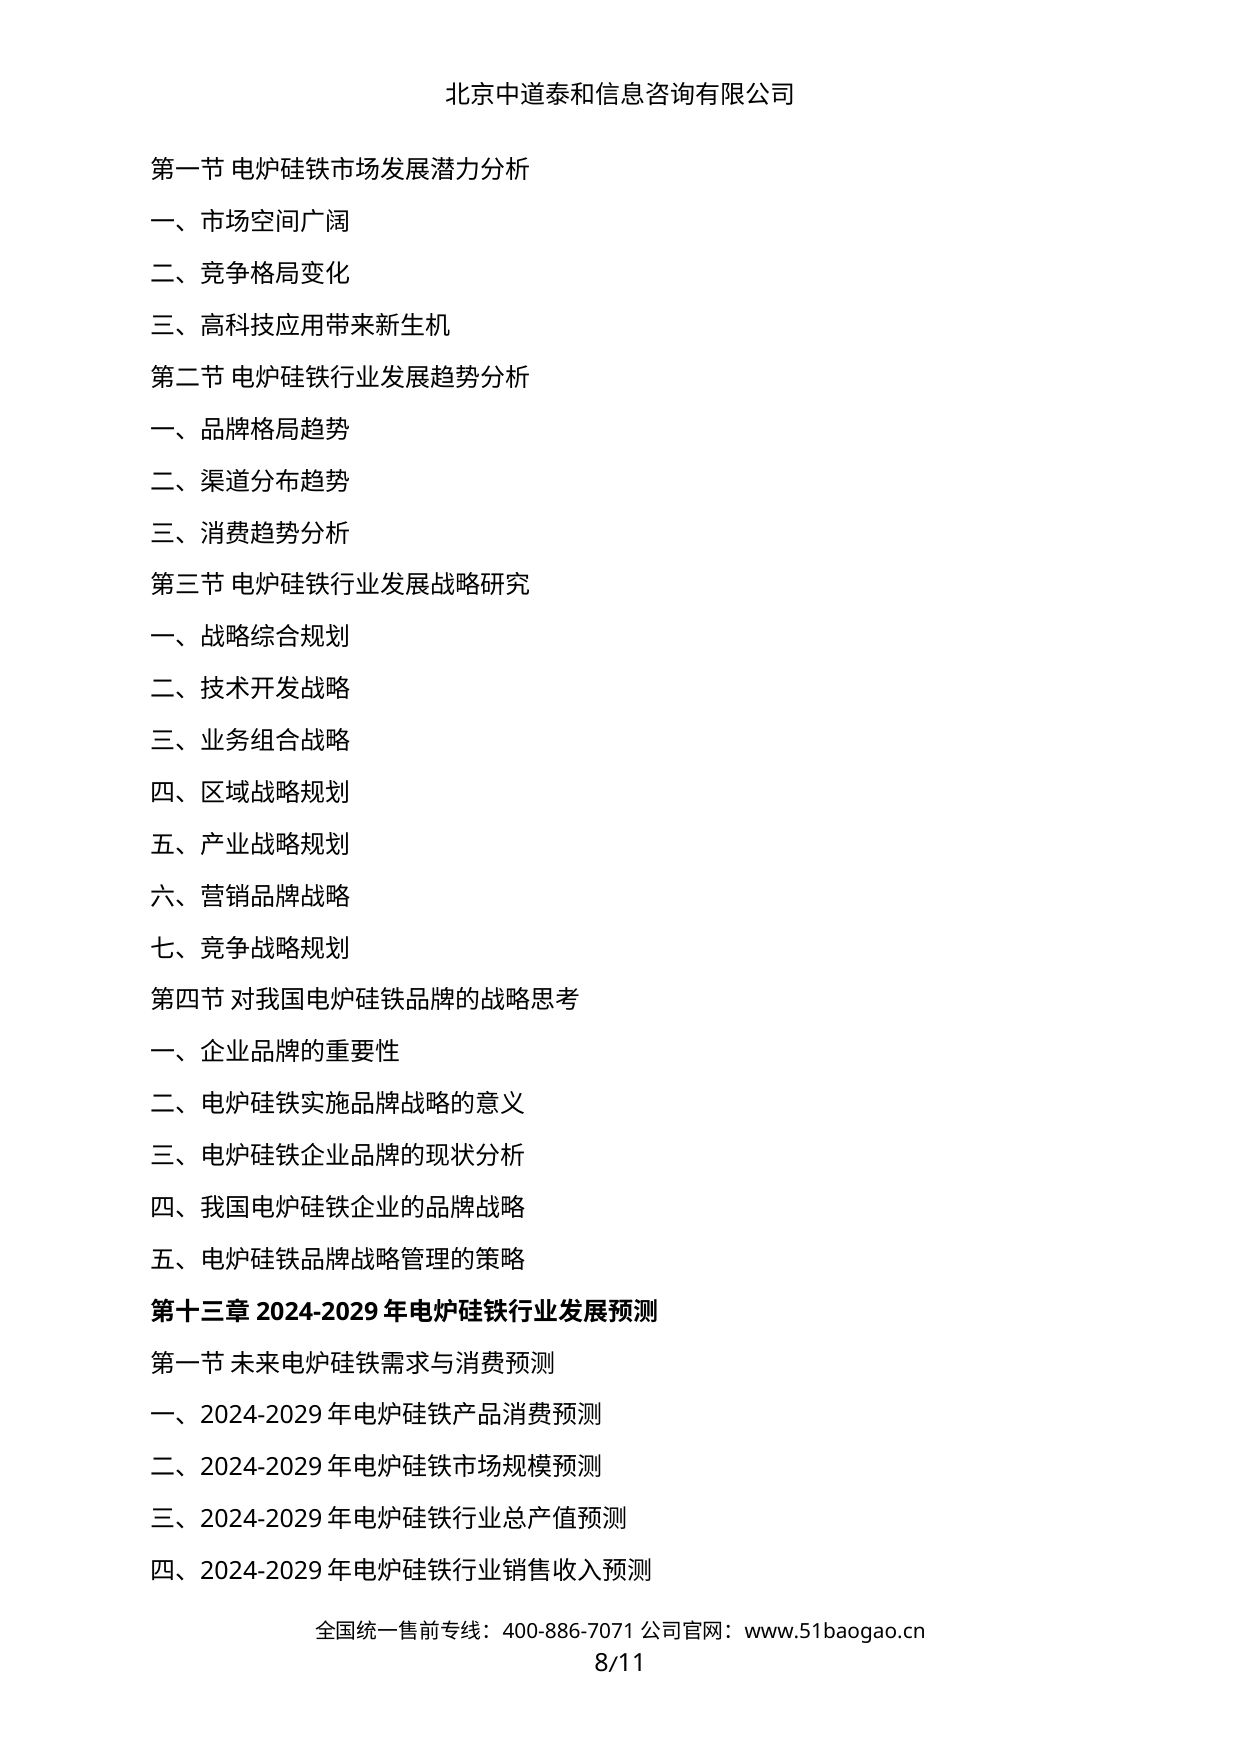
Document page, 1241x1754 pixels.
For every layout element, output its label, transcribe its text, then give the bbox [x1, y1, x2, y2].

text 三、高科技应用带来新生机 [150, 306, 1090, 342]
text 一、2024-2029年电炉硅铁产品消费预测 [150, 1395, 1090, 1431]
text 二、技术开发战略 [150, 669, 1090, 705]
text 第一节 未来电炉硅铁需求与消费预测 [150, 1343, 1090, 1379]
text 二、电炉硅铁实施品牌战略的意义 [150, 1084, 1090, 1120]
text 五、电炉硅铁品牌战略管理的策略 [150, 1239, 1090, 1276]
text 四、2024-2029年电炉硅铁行业销售收入预测 [150, 1551, 1090, 1587]
text 三、消费趋势分析 [150, 513, 1090, 549]
text 二、2024-2029年电炉硅铁市场规模预测 [150, 1447, 1090, 1483]
text 第四节 对我国电炉硅铁品牌的战略思考 [150, 980, 1090, 1016]
text 三、电炉硅铁企业品牌的现状分析 [150, 1136, 1090, 1172]
text 七、竞争战略规划 [150, 928, 1090, 964]
text 四、我国电炉硅铁企业的品牌战略 [150, 1187, 1090, 1224]
text 一、战略综合规划 [150, 617, 1090, 653]
text 三、业务组合战略 [150, 721, 1090, 757]
text 一、企业品牌的重要性 [150, 1032, 1090, 1068]
text 二、渠道分布趋势 [150, 461, 1090, 497]
text 五、产业战略规划 [150, 824, 1090, 861]
text 第一节 电炉硅铁市场发展潜力分析 [150, 150, 1090, 186]
text 四、区域战略规划 [150, 772, 1090, 809]
text 六、营销品牌战略 [150, 876, 1090, 912]
text 一、市场空间广阔 [150, 202, 1090, 238]
text 第十三章 2024-2029年电炉硅铁行业发展预测 [150, 1291, 1090, 1327]
text 第二节 电炉硅铁行业发展趋势分析 [150, 357, 1090, 394]
text 三、2024-2029年电炉硅铁行业总产值预测 [150, 1499, 1090, 1535]
text 二、竞争格局变化 [150, 254, 1090, 290]
text 第三节 电炉硅铁行业发展战略研究 [150, 565, 1090, 601]
text 一、品牌格局趋势 [150, 409, 1090, 446]
